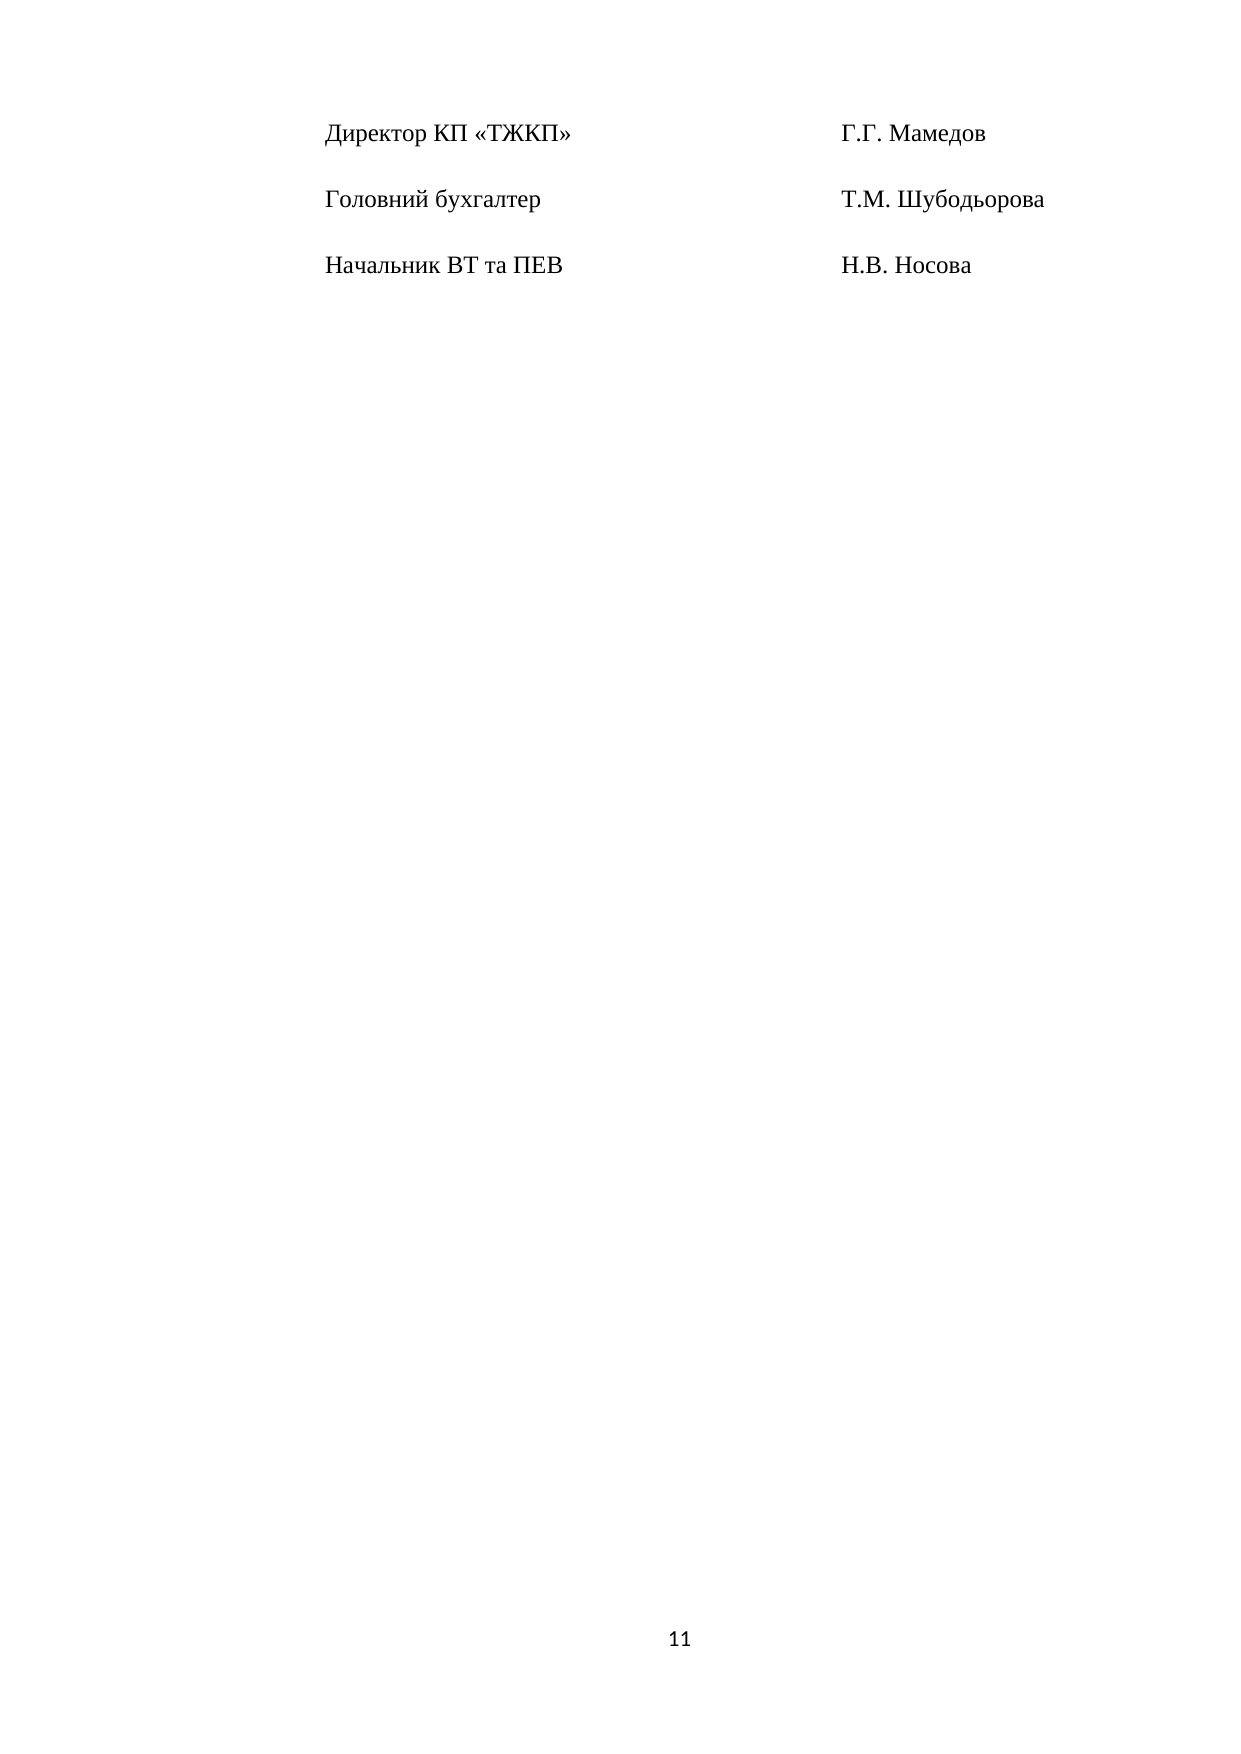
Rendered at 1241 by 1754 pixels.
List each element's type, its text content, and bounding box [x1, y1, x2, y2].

text Головний бухгалтер Т.М. Шубодьорова [251, 184, 1150, 213]
text Директор КП «ТЖКП» Г.Г. Мамедов [251, 118, 1150, 147]
text Начальник ВТ та ПЕВ Н.В. Носова [251, 250, 1150, 279]
